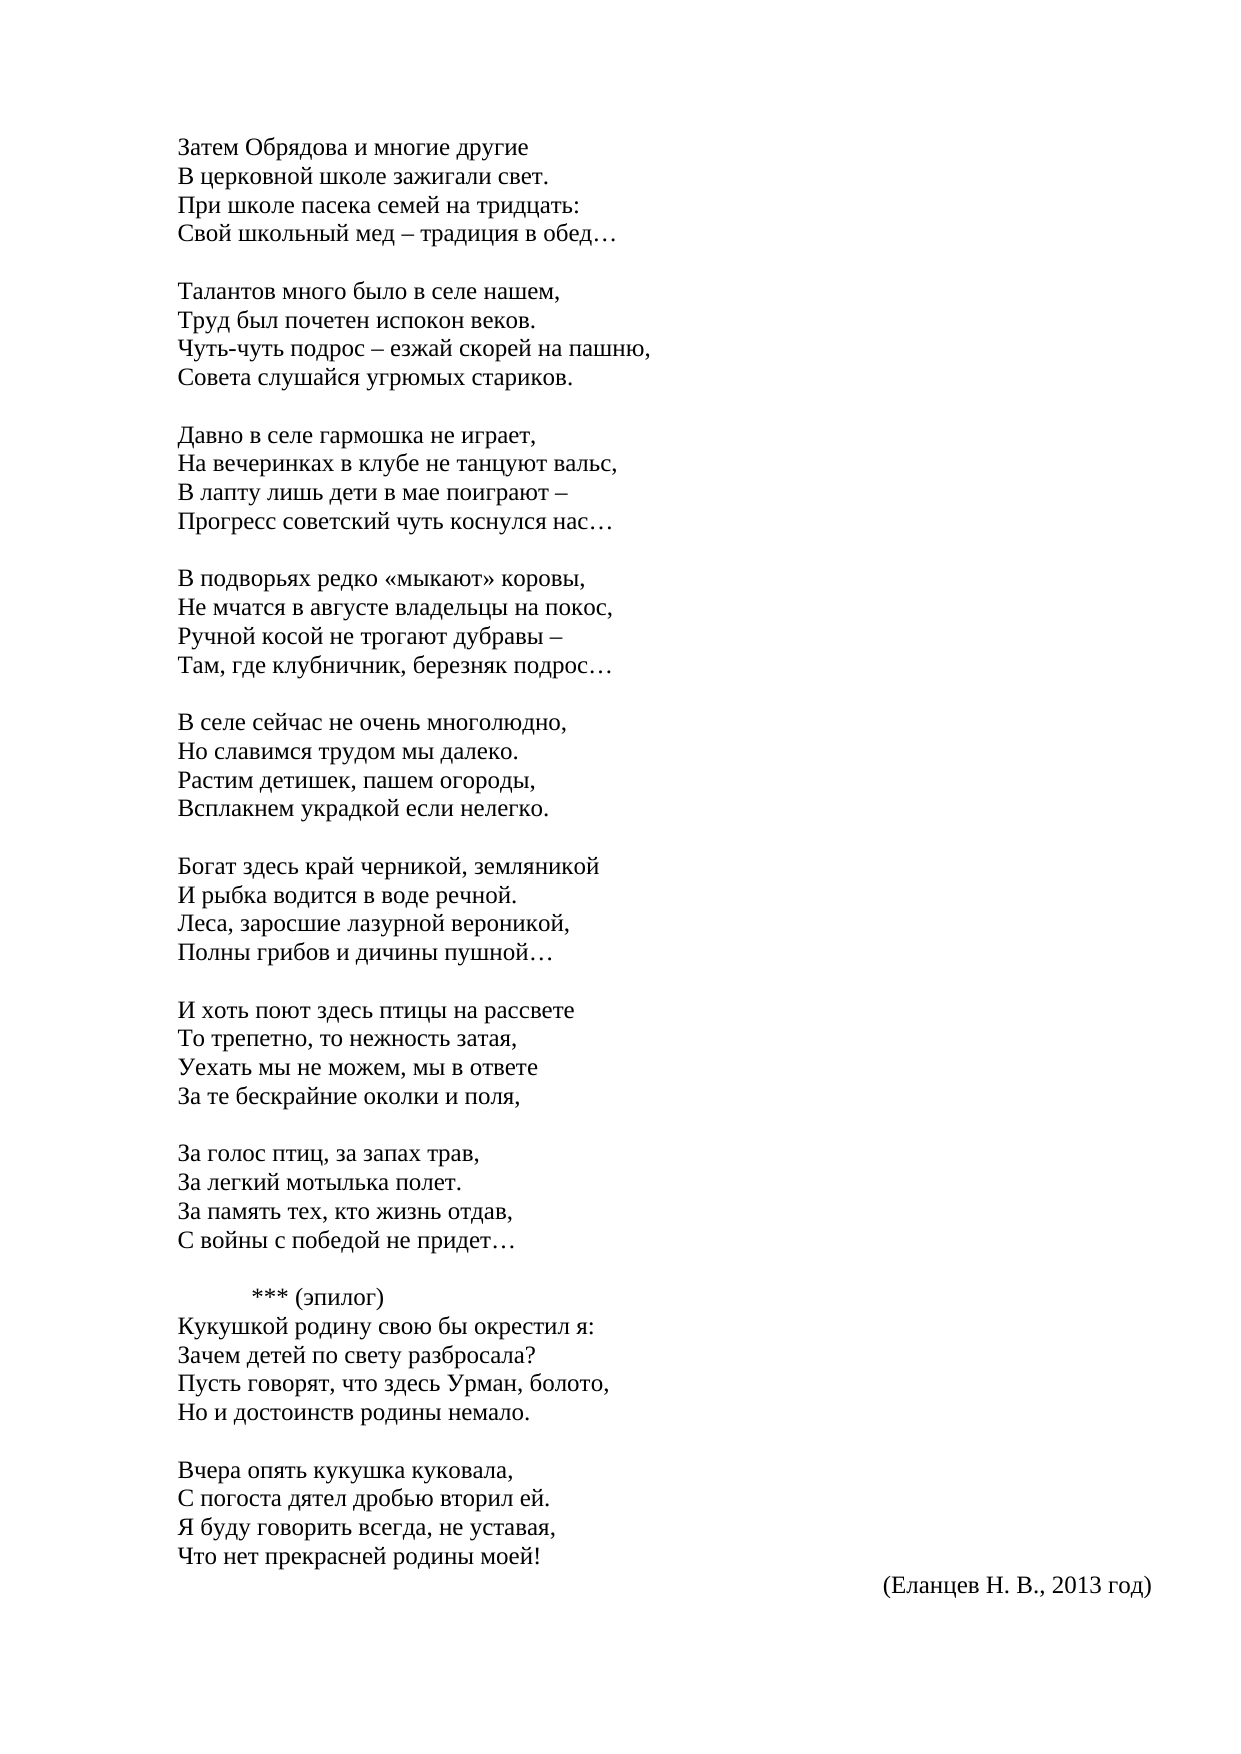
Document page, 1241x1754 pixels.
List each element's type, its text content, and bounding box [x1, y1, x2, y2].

text Труд был почетен испокон веков. [177, 305, 1152, 333]
text Давно в селе гармошка не играет, [177, 420, 1152, 448]
text На вечеринках в клубе не танцуют вальс, [177, 448, 1152, 477]
text За легкий мотылька полет. [177, 1167, 1152, 1196]
text И рыбка водится в воде речной. [177, 880, 1152, 908]
text Совета слушайся угрюмых стариков. [177, 362, 1152, 391]
text Но и достоинств родины немало. [177, 1397, 1152, 1426]
text Затем Обрядова и многие другие [177, 132, 1152, 161]
text Я буду говорить всегда, не уставая, [177, 1512, 1152, 1541]
text С войны с победой не придет… [177, 1225, 1152, 1253]
text При школе пасека семей на тридцать: [177, 190, 1152, 218]
text За память тех, кто жизнь отдав, [177, 1196, 1152, 1225]
text *** (эпилог) [177, 1282, 1152, 1311]
text С погоста дятел дробью вторил ей. [177, 1483, 1152, 1512]
text Полны грибов и дичины пушной… [177, 937, 1152, 966]
text Что нет прекрасней родины моей! [177, 1541, 1152, 1570]
text Зачем детей по свету разбросала? [177, 1340, 1152, 1368]
text То трепетно, то нежность затая, [177, 1023, 1152, 1052]
text Прогресс советский чуть коснулся нас… [177, 506, 1152, 535]
text Свой школьный мед – традиция в обед… [177, 218, 1152, 247]
text Не мчатся в августе владельцы на покос, [177, 592, 1152, 621]
text (Еланцев Н. В., 2013 год) [177, 1570, 1152, 1598]
text В лапту лишь дети в мае поиграют – [177, 477, 1152, 506]
text За те бескрайние околки и поля, [177, 1081, 1152, 1110]
text Талантов много было в селе нашем, [177, 276, 1152, 305]
text Пусть говорят, что здесь Урман, болото, [177, 1368, 1152, 1397]
text Там, где клубничник, березняк подрос… [177, 650, 1152, 678]
text Ручной косой не трогают дубравы – [177, 621, 1152, 650]
text В селе сейчас не очень многолюдно, [177, 707, 1152, 736]
text Растим детишек, пашем огороды, [177, 765, 1152, 793]
text В подворьях редко «мыкают» коровы, [177, 563, 1152, 592]
text Всплакнем украдкой если нелегко. [177, 793, 1152, 822]
text Кукушкой родину свою бы окрестил я: [177, 1311, 1152, 1340]
text Чуть-чуть подрос – езжай скорей на пашню, [177, 333, 1152, 362]
text Уехать мы не можем, мы в ответе [177, 1052, 1152, 1081]
text Богат здесь край черникой, земляникой [177, 851, 1152, 880]
text Вчера опять кукушка куковала, [177, 1455, 1152, 1483]
text Но славимся трудом мы далеко. [177, 736, 1152, 765]
text В церковной школе зажигали свет. [177, 161, 1152, 190]
text Леса, заросшие лазурной вероникой, [177, 908, 1152, 937]
text За голос птиц, за запах трав, [177, 1138, 1152, 1167]
text И хоть поют здесь птицы на рассвете [177, 995, 1152, 1023]
